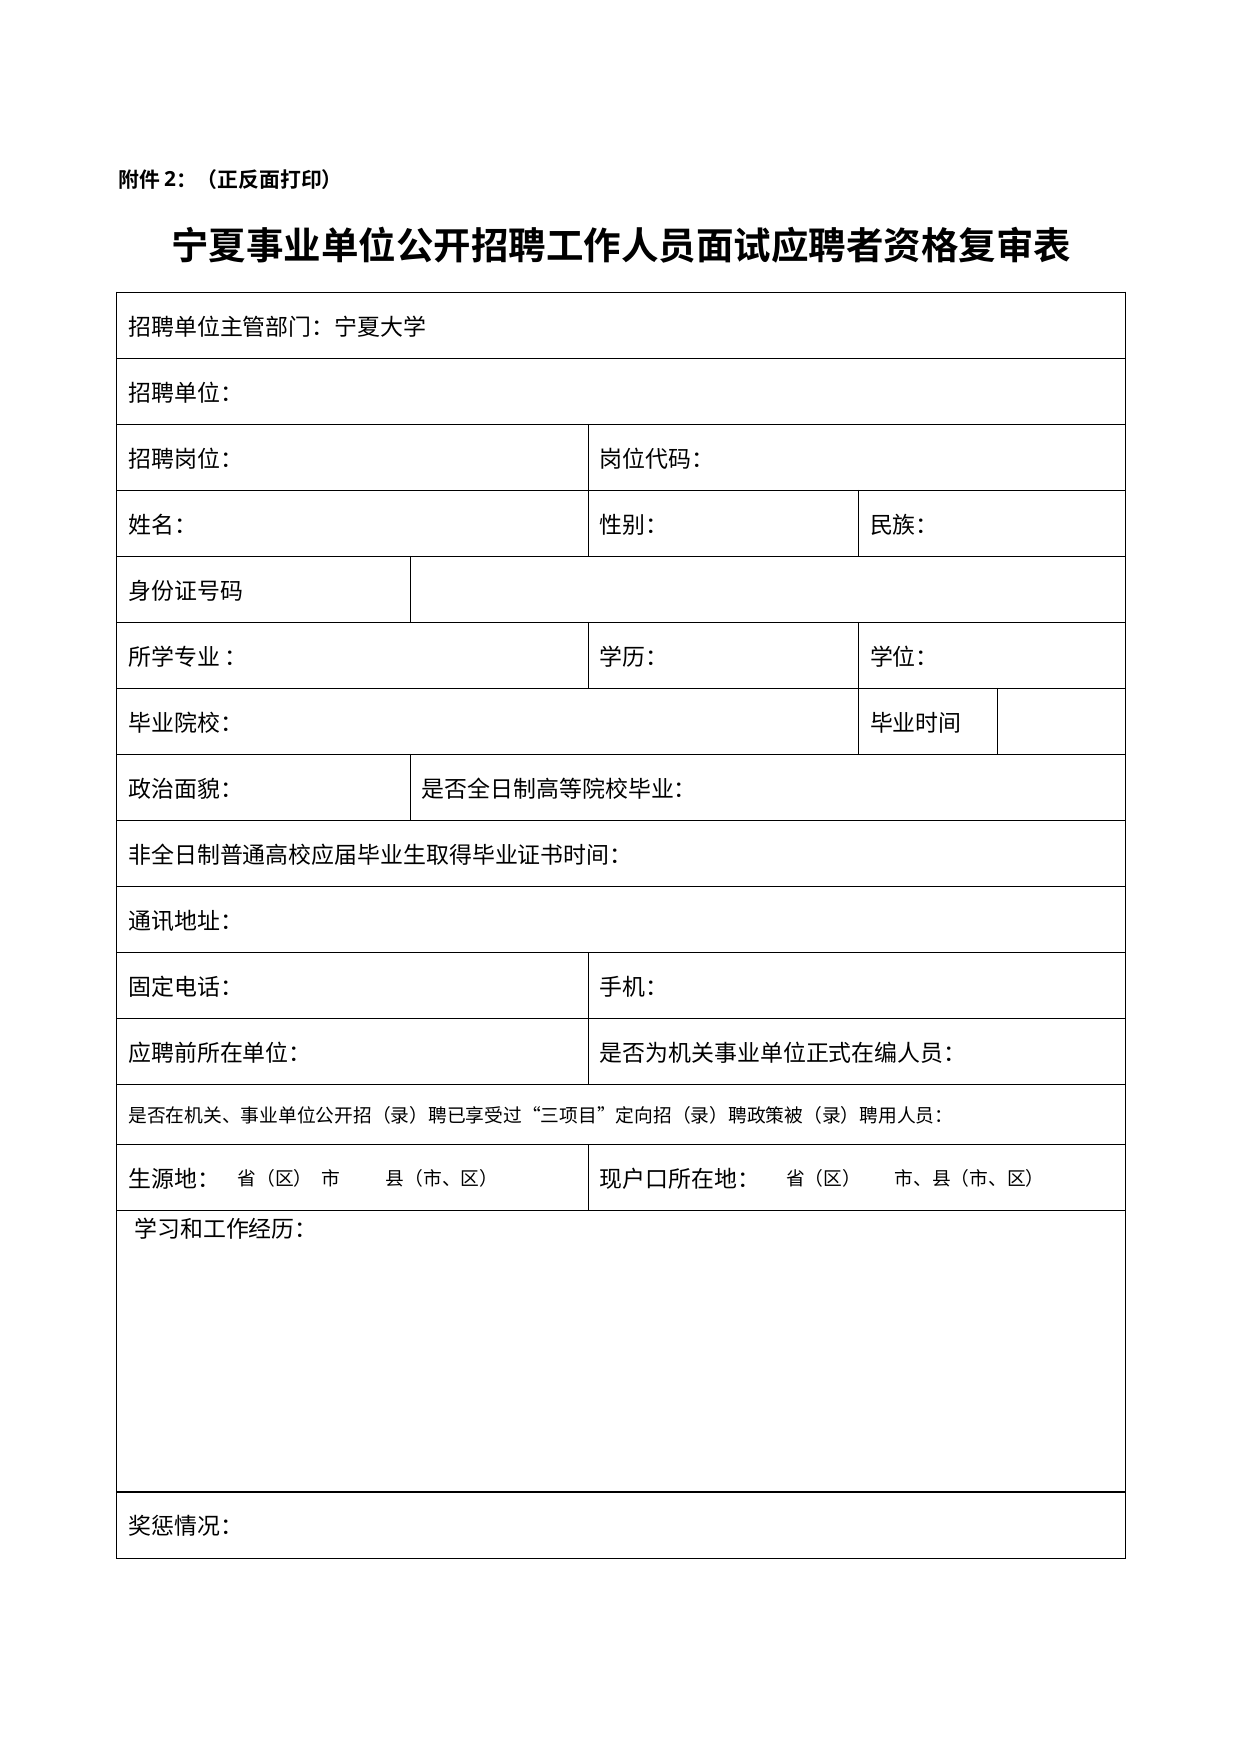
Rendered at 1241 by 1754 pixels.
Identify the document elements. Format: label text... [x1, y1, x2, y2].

table_cell 性别： [589, 491, 858, 556]
table_cell 招聘单位主管部门：宁夏大学 [117, 293, 1125, 358]
table_cell 是否为机关事业单位正式在编人员： [589, 1019, 1125, 1084]
table_cell 现户口所在地： 省（区） 市、县（市、区） [589, 1145, 1125, 1210]
table_cell 毕业院校： [117, 689, 858, 754]
table_cell 应聘前所在单位： [117, 1019, 588, 1084]
table_cell 政治面貌： [117, 755, 410, 820]
table_header 宁夏事业单位公开招聘工作人员面试应聘者资格复审表 [117, 195, 1125, 292]
table_cell 学历： [589, 623, 858, 688]
table_cell 是否在机关、事业单位公开招（录）聘已享受过“三项目”定向招（录）聘政策被（录）聘用人员： [117, 1085, 1125, 1144]
table_cell 生源地： 省（区） 市 县（市、区） [117, 1145, 588, 1210]
table_cell 奖惩情况： [117, 1493, 1125, 1557]
table_cell 手机： [589, 953, 1125, 1018]
text 附件2：（正反面打印） [118, 162, 1122, 194]
table_cell 招聘单位： [117, 359, 1125, 424]
table_cell [998, 689, 1125, 754]
table_cell 毕业时间 [859, 689, 997, 754]
table_cell 固定电话： [117, 953, 588, 1018]
table_cell 姓名： [117, 491, 588, 556]
table_cell 岗位代码： [589, 425, 1125, 490]
table_cell 非全日制普通高校应届毕业生取得毕业证书时间： [117, 821, 1125, 886]
table_cell 学位： [859, 623, 1125, 688]
table_cell 民族： [859, 491, 1125, 556]
table_cell 身份证号码 [117, 557, 410, 622]
table_cell [411, 557, 1125, 622]
table_cell 是否全日制高等院校毕业： [411, 755, 1125, 820]
table_cell 招聘岗位： [117, 425, 588, 490]
table_cell 学习和工作经历： [117, 1211, 1125, 1491]
table_cell 通讯地址： [117, 887, 1125, 952]
table_cell 所学专业 ： [117, 623, 588, 688]
